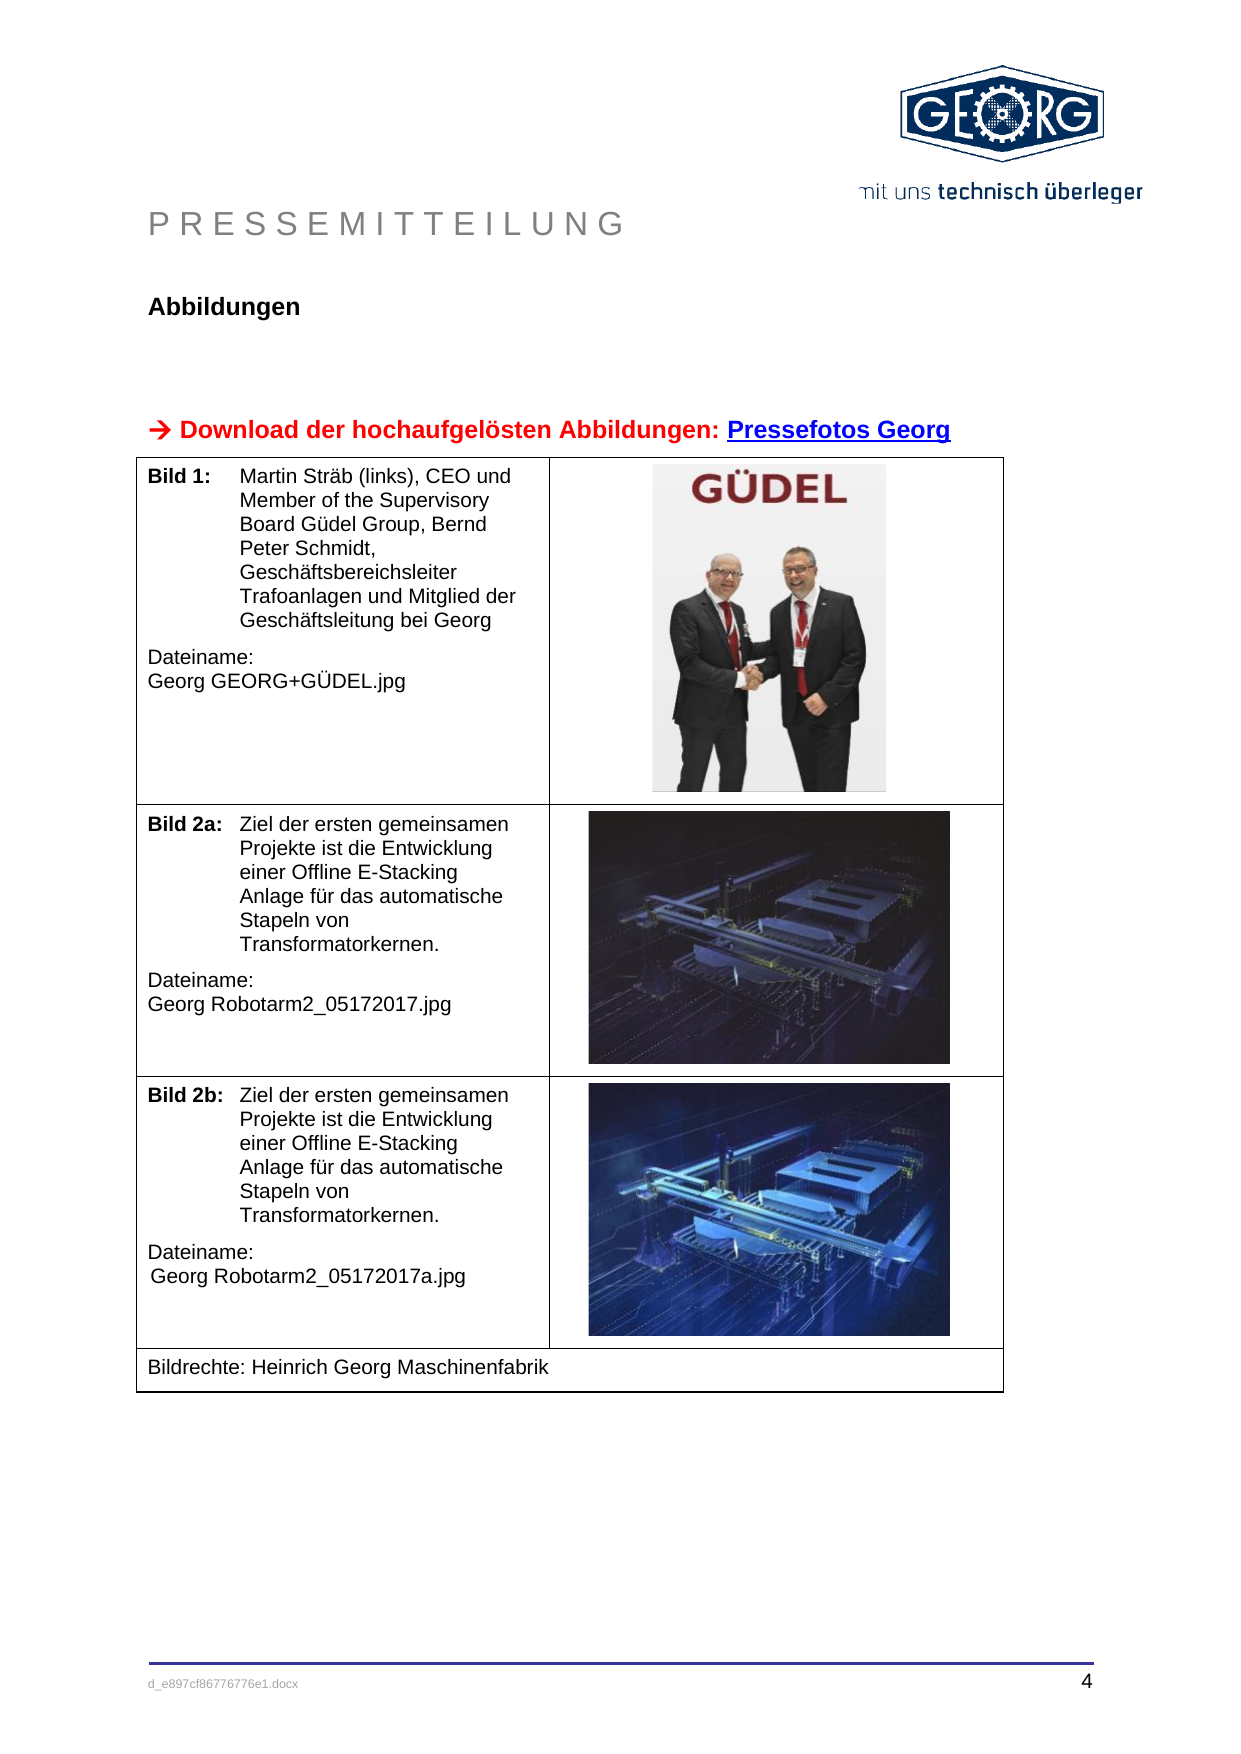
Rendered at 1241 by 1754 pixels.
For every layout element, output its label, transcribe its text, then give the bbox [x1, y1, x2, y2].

picture [857, 65, 1143, 203]
picture [588, 811, 950, 1064]
picture [652, 464, 887, 792]
table_cell [550, 1077, 1003, 1348]
table_cell Bildrechte: Heinrich Georg Maschinenfabrik [137, 1349, 1003, 1391]
picture [588, 1083, 950, 1336]
text Abbildungen [148, 292, 886, 321]
table_header [550, 458, 1003, 804]
table_header Bild 1: Martin Sträb (links), CEO und Member of the Supervisory Board Güdel Group, Bernd Peter Schmidt, Geschäftsbereichsleiter Trafoanlagen und Mitglied der Geschäftsleitung bei Georg Dateiname: Georg GEORG+GÜDEL.jpg [137, 458, 549, 804]
text Download der hochaufgelösten Abbildungen: Pressefotos Georg [148, 416, 1063, 444]
table_cell Bild 2a: Ziel der ersten gemeinsamen Projekte ist die Entwicklung einer Offline E-Stacking Anlage für das automatische Stapeln von Transformatorkernen. Dateiname: Georg Robotarm2_05172017.jpg [137, 805, 549, 1076]
table_cell Bild 2b: Ziel der ersten gemeinsamen Projekte ist die Entwicklung einer Offline E-Stacking Anlage für das automatische Stapeln von Transformatorkernen. Dateiname: Georg Robotarm2_05172017a.jpg [137, 1077, 549, 1348]
table_cell [550, 805, 1003, 1076]
